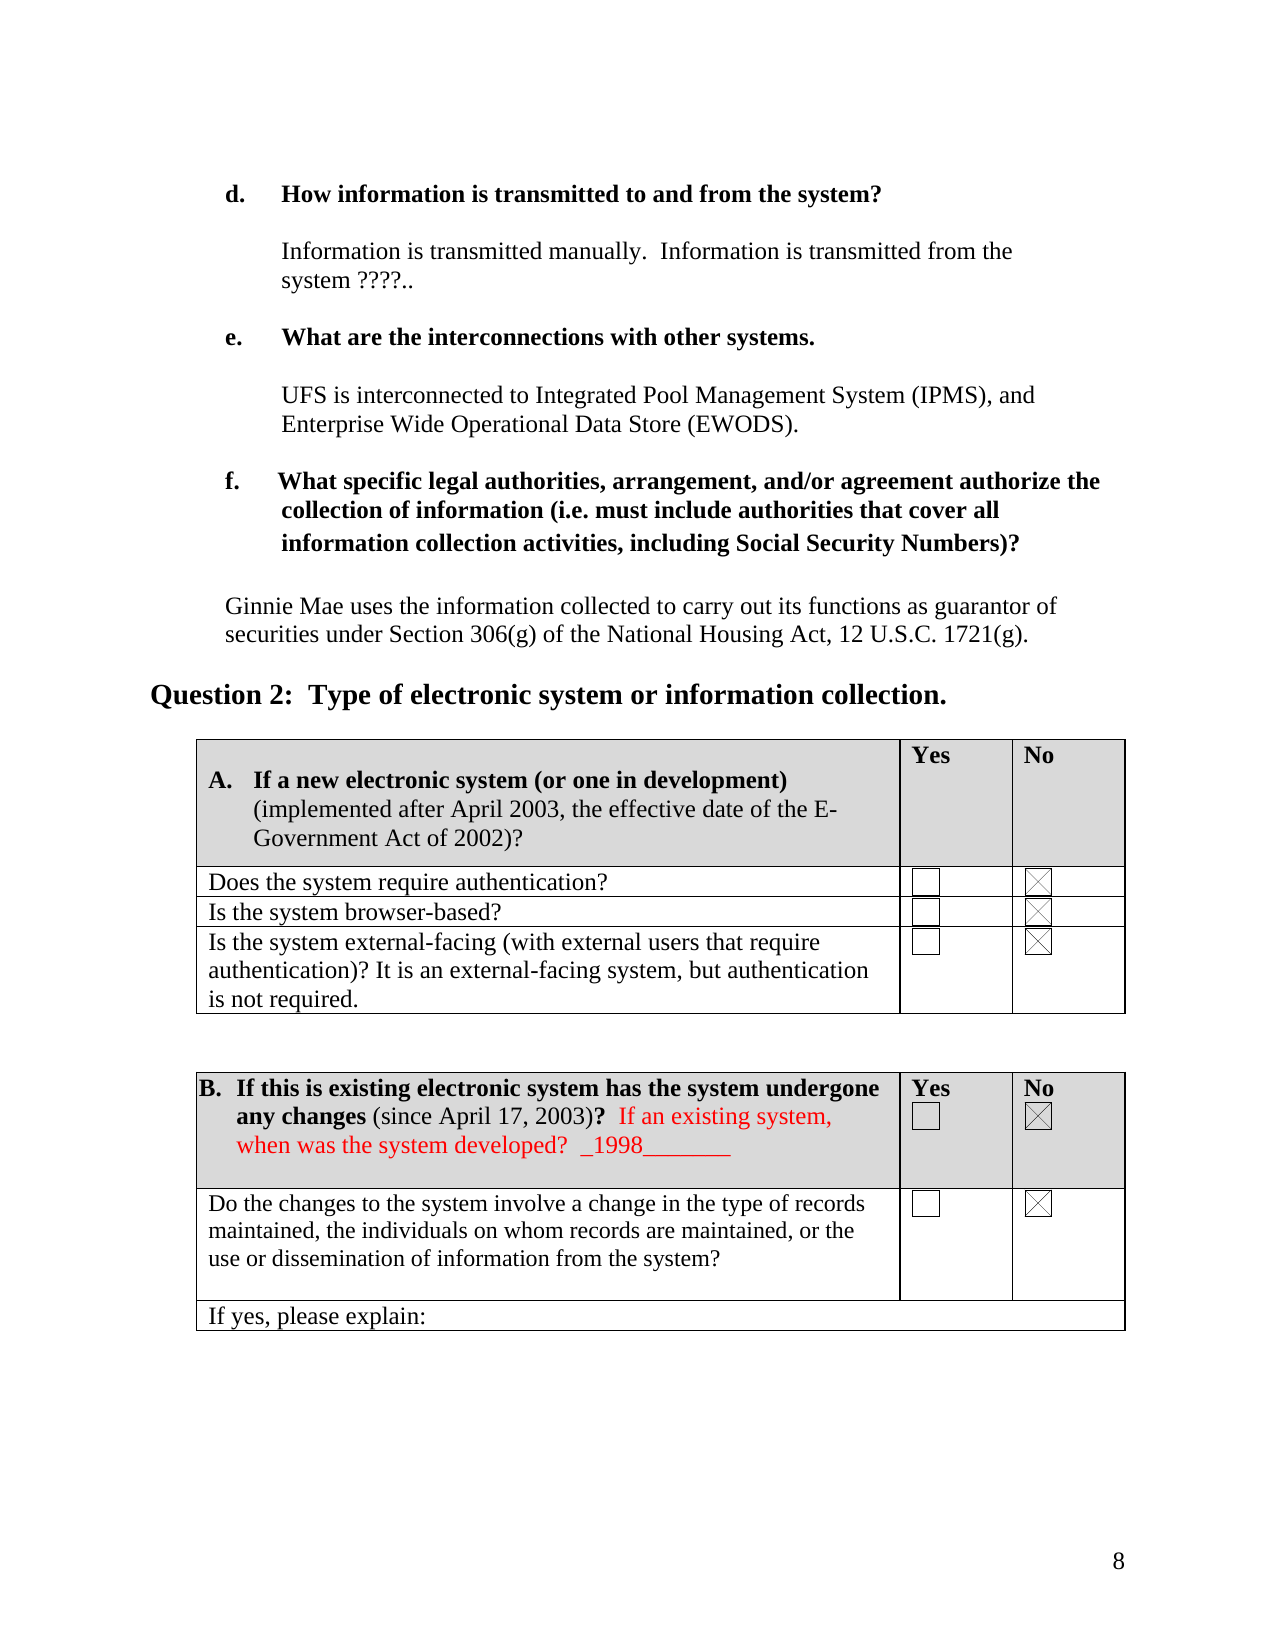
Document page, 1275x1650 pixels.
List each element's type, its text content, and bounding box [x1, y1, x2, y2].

subtitle Question 2: Type of electronic system or information collection. [150, 677, 1125, 711]
table_header If a new electronic system (or one in development) (implemented after April 2003, the effective date of the E-Government Act of 2002)? [197, 740, 899, 866]
table_header No [1013, 740, 1124, 866]
table_cell [1013, 1189, 1124, 1300]
table_cell Is the system external-facing (with external users that require authentication)? It is an external-facing system, but authentication is not required. [197, 927, 899, 1013]
table_header If this is existing electronic system has the system undergone any changes (since April 17, 2003)? If an existing system, when was the system developed? _1998_______ [197, 1073, 899, 1188]
table_cell [901, 867, 1012, 896]
text UFS is interconnected to Integrated Pool Management System (IPMS), and Enterprise Wide Operational Data Store (EWODS). [150, 351, 1125, 437]
table_cell [1013, 927, 1124, 1013]
table_cell Do the changes to the system involve a change in the type of records maintained, the individuals on whom records are maintained, or the use or dissemination of information from the system? [197, 1189, 899, 1300]
text d. How information is transmitted to and from the system? Information is transmitted manually. Information is transmitted from the system ????.. [150, 179, 1125, 294]
table_cell [1013, 897, 1124, 926]
table_cell If yes, please explain: [197, 1301, 1124, 1330]
table_cell Is the system browser-based? [197, 897, 899, 926]
table_cell Does the system require authentication? [197, 867, 899, 896]
table_cell [901, 1189, 1012, 1300]
table_cell [901, 927, 1012, 1013]
text collection of information (i.e. must include authorities that cover all information collection activities, including Social Security Numbers)? Ginnie Mae uses the information collected to carry out its functions as guarantor of securities under Section 306(g) of the National Housing Act, 12 U.S.C. 1721(g). [225, 495, 1125, 648]
table_cell [901, 897, 1012, 926]
table_cell [1013, 867, 1124, 896]
table_header No [1013, 1073, 1124, 1188]
table_header Yes [901, 1073, 1012, 1188]
table_header Yes [901, 740, 1012, 866]
text e. What are the interconnections with other systems. [150, 322, 1125, 351]
text f. What specific legal authorities, arrangement, and/or agreement authorize the [225, 466, 1125, 495]
